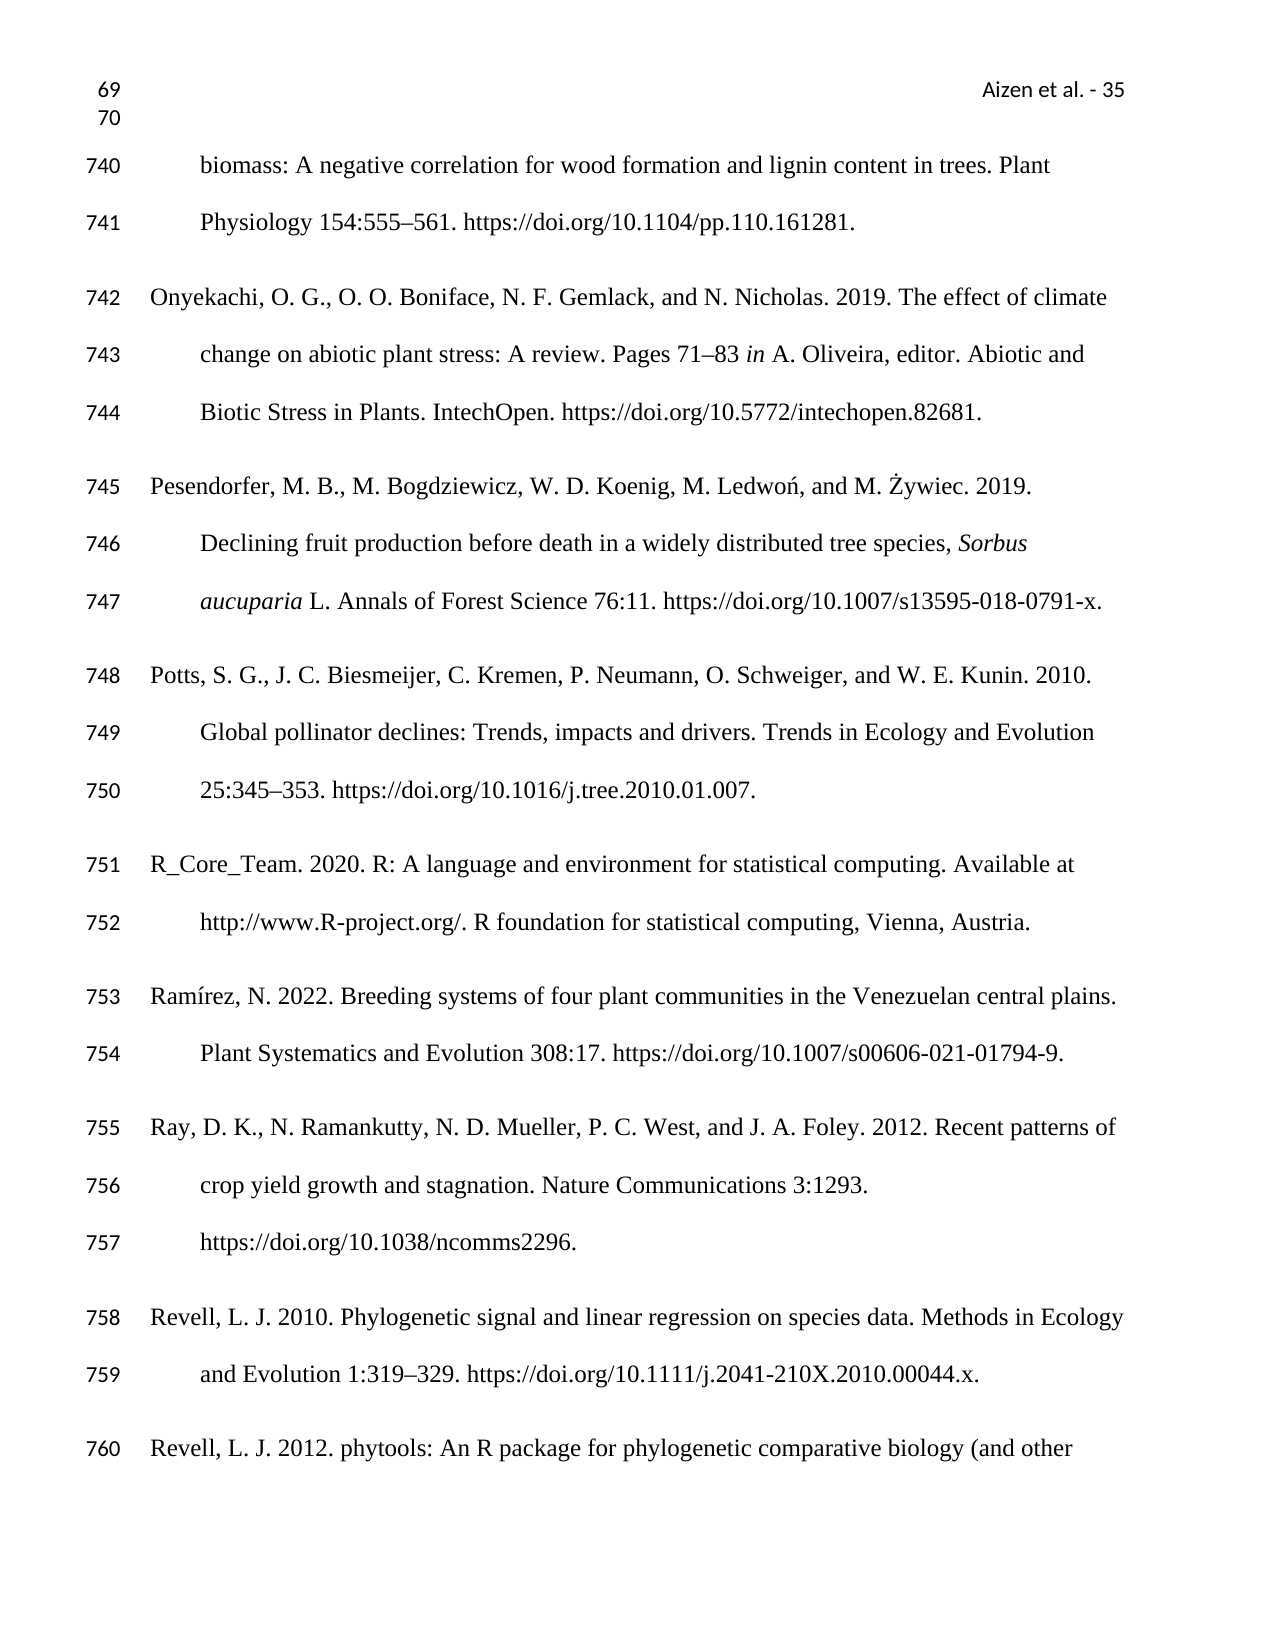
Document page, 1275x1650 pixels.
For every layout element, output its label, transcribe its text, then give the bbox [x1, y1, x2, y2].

text Onyekachi, O. G., O. O. Boniface, N. F. Gemlack, and N. Nicholas. 2019. The effect of climate change on abiotic plant stress: A review. Pages 71–83 in A. Oliveira, editor. Abiotic and Biotic Stress in Plants. IntechOpen. https://doi.org/10.5772/intechopen.82681. [150, 282, 1125, 425]
text R_Core_Team. 2020. R: A language and environment for statistical computing. Available at http://www.R-project.org/. R foundation for statistical computing, Vienna, Austria. [150, 849, 1125, 935]
text Ray, D. K., N. Ramankutty, N. D. Mueller, P. C. West, and J. A. Foley. 2012. Recent patterns of crop yield growth and stagnation. Nature Communications 3:1293. https://doi.org/10.1038/ncomms2296. [150, 1112, 1125, 1256]
text Pesendorfer, M. B., M. Bogdziewicz, W. D. Koenig, M. Ledwoń, and M. Żywiec. 2019. Declining fruit production before death in a widely distributed tree species, Sorbus aucuparia L. Annals of Forest Science 76:11. https://doi.org/10.1007/s13595-018-0791-x. [150, 471, 1125, 614]
text Ramírez, N. 2022. Breeding systems of four plant communities in the Venezuelan central plains. Plant Systematics and Evolution 308:17. https://doi.org/10.1007/s00606-021-01794-9. [150, 981, 1125, 1067]
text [150, 150, 1125, 236]
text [150, 1433, 1125, 1462]
text Revell, L. J. 2010. Phylogenetic signal and linear regression on species data. Methods in Ecology and Evolution 1:319–329. https://doi.org/10.1111/j.2041-210X.2010.00044.x. [150, 1302, 1125, 1388]
text Potts, S. G., J. C. Biesmeijer, C. Kremen, P. Neumann, O. Schweiger, and W. E. Kunin. 2010. Global pollinator declines: Trends, impacts and drivers. Trends in Ecology and Evolution 25:345–353. https://doi.org/10.1016/j.tree.2010.01.007. [150, 660, 1125, 804]
